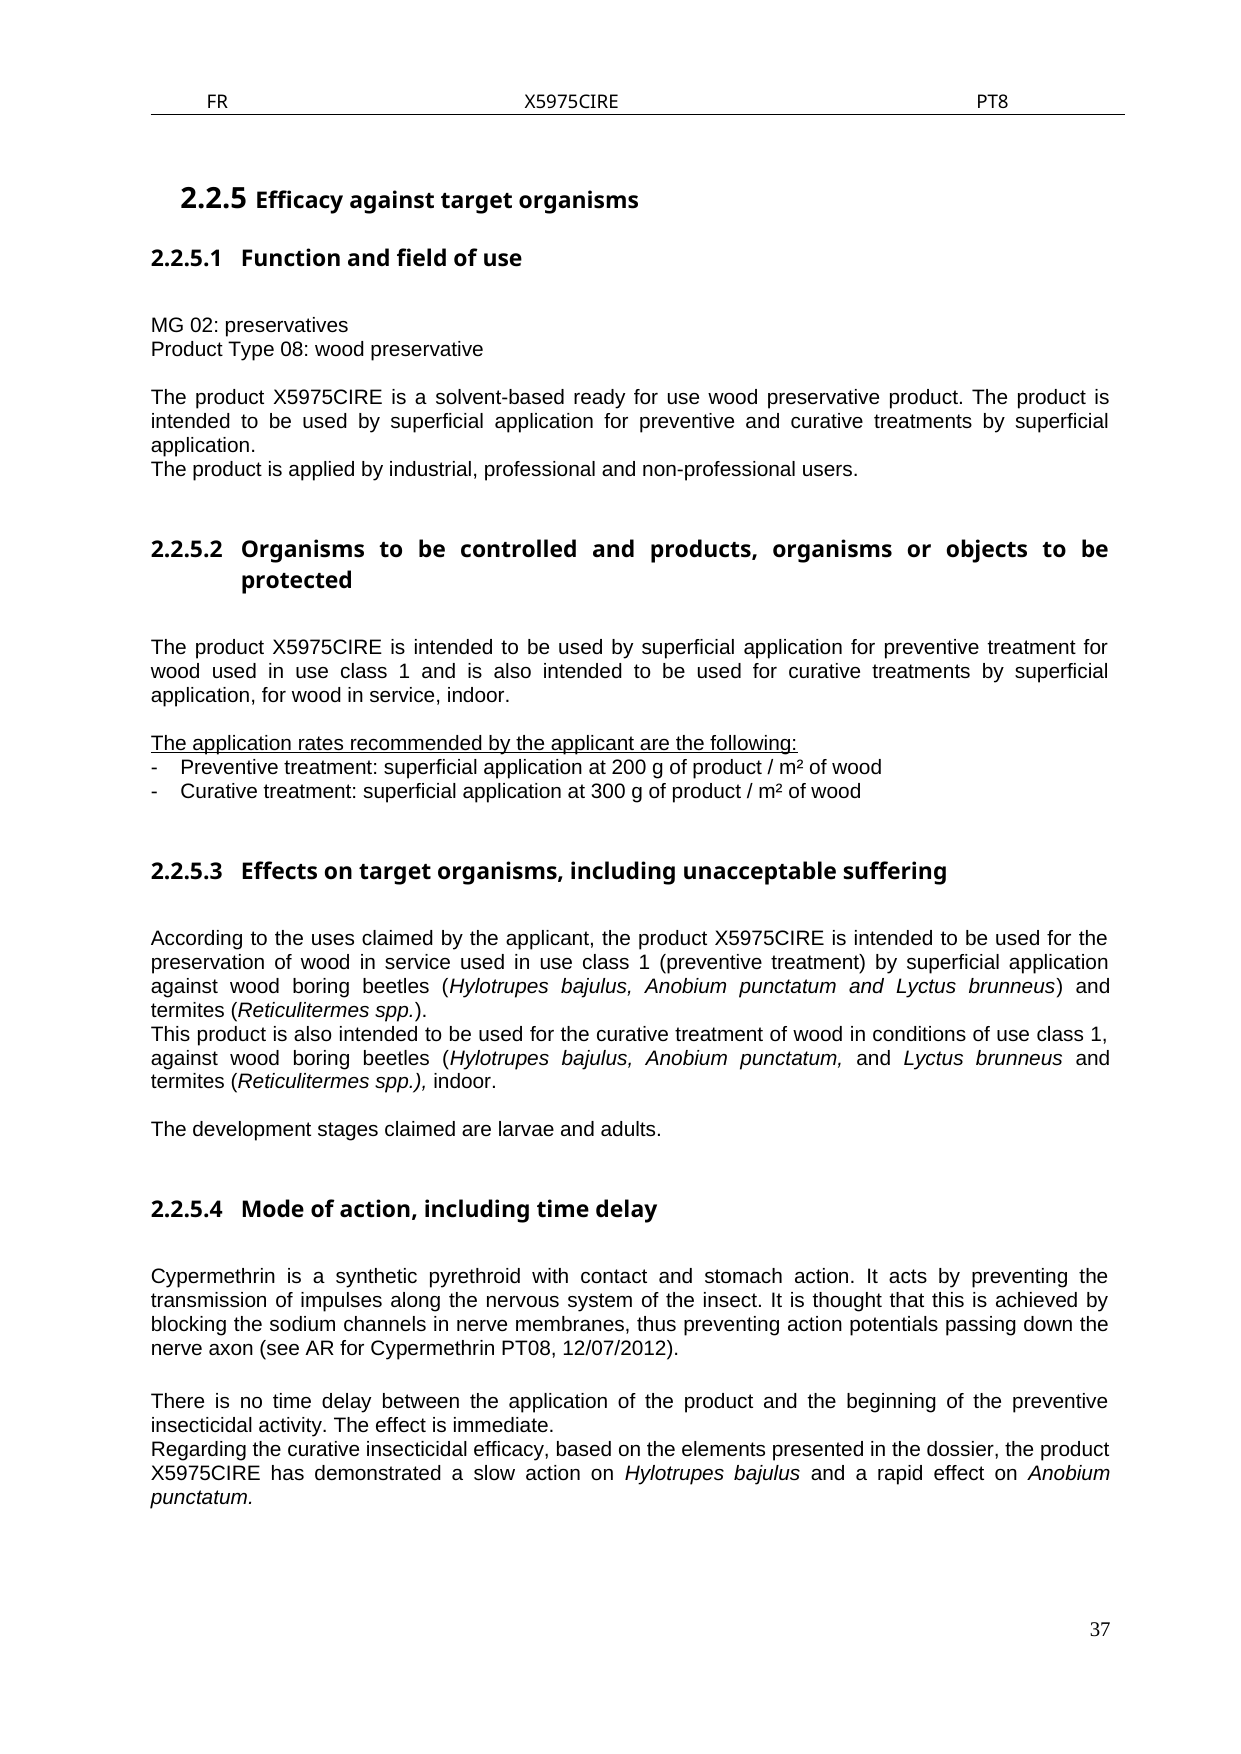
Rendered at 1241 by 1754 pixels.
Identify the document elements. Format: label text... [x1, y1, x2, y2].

text MG 02: preservatives [151, 313, 1110, 337]
text Regarding the curative insecticidal efficacy, based on the elements presented in the dossier, the product X5975CIRE has demonstrated a slow action on Hylotrupes bajulus and a rapid effect on Anobium punctatum. [151, 1437, 1110, 1508]
list According to the uses claimed by the applicant, the product X5975CIRE is intended to be used for the preservation of wood in service used in use class 1 (preventive treatment) by superficial application against wood boring beetles (Hylotrupes bajulus, Anobium punctatum and Lyctus brunneus) and termites (Reticulitermes spp.). [151, 926, 1110, 1021]
text The product is applied by industrial, professional and non-professional users. [151, 457, 1110, 481]
subtitle Organisms to be controlled and products, organisms or objects to be protected [151, 533, 1110, 595]
text The development stages claimed are larvae and adults. [151, 1117, 1110, 1141]
text The application rates recommended by the applicant are the following: [151, 731, 1110, 755]
text The product X5975CIRE is intended to be used by superficial application for preventive treatment for wood used in use class 1 and is also intended to be used for curative treatments by superficial application, for wood in service, indoor. [151, 635, 1110, 707]
text Cypermethrin is a synthetic pyrethroid with contact and stomach action. It acts by preventing the transmission of impulses along the nervous system of the insect. It is thought that this is achieved by blocking the sodium channels in nerve membranes, thus preventing action potentials passing down the nerve axon (see AR for Cypermethrin PT08, 12/07/2012). [151, 1264, 1110, 1360]
subtitle Efficacy against target organisms [180, 178, 1110, 217]
text - Preventive treatment: superficial application at 200 g of product / m² of wood [151, 755, 1110, 779]
text - Curative treatment: superficial application at 300 g of product / m² of wood [151, 779, 1110, 803]
subtitle Mode of action, including time delay [151, 1193, 1110, 1224]
text There is no time delay between the application of the product and the beginning of the preventive insecticidal activity. The effect is immediate. [151, 1389, 1110, 1437]
subtitle Function and field of use [151, 242, 1110, 273]
list This product is also intended to be used for the curative treatment of wood in conditions of use class 1, against wood boring beetles (Hylotrupes bajulus, Anobium punctatum, and Lyctus brunneus and termites (Reticulitermes spp.), indoor. [151, 1021, 1110, 1093]
subtitle Effects on target organisms, including unacceptable suffering [151, 855, 1110, 886]
text The product X5975CIRE is a solvent-based ready for use wood preservative product. The product is intended to be used by superficial application for preventive and curative treatments by superficial application. [151, 385, 1110, 457]
text Product Type 08: wood preservative [151, 337, 1110, 361]
